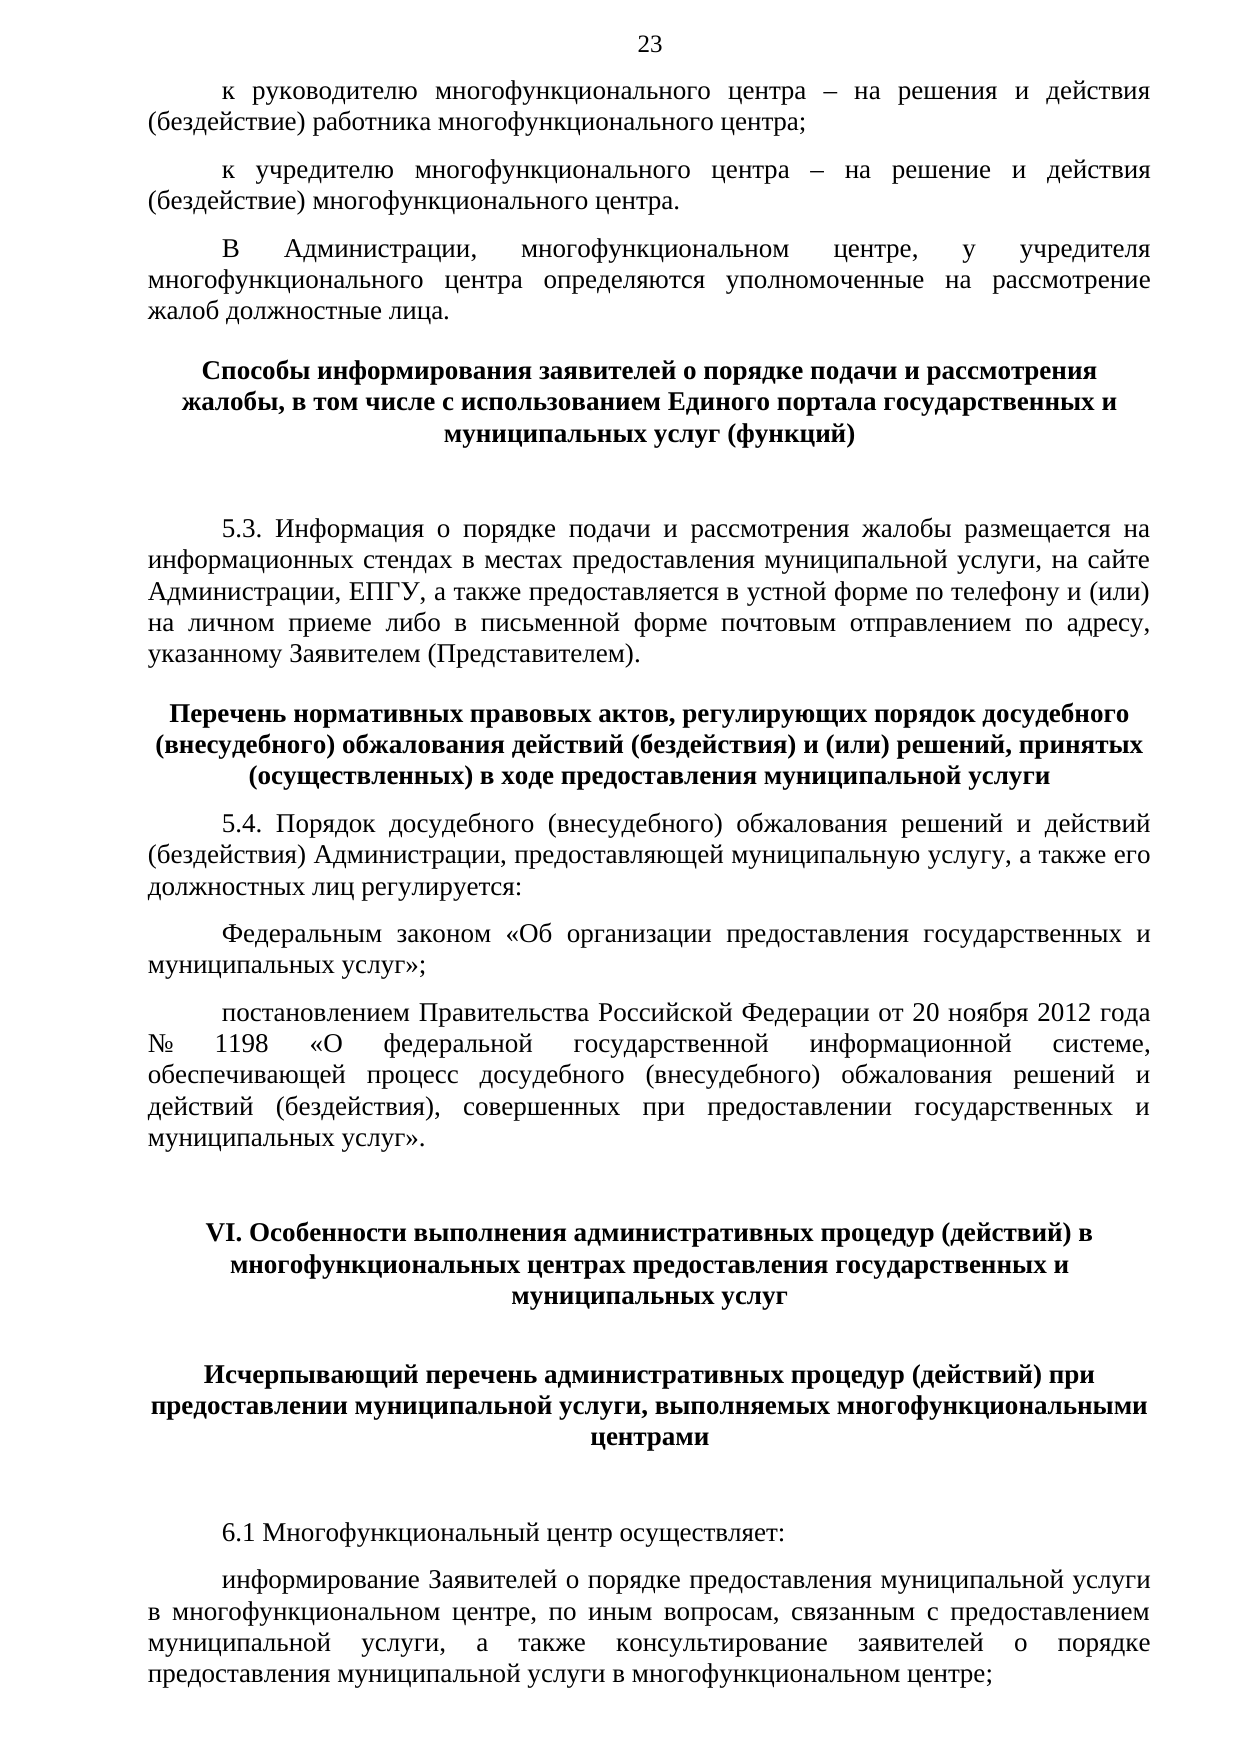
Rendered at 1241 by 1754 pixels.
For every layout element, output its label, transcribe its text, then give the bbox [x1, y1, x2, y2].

text Перечень нормативных правовых актов, регулирующих порядок досудебного (внесудебного) обжалования действий (бездействия) и (или) решений, принятых (осуществленных) в ходе предоставления муниципальной услуги [148, 697, 1152, 791]
text к руководителю многофункционального центра – на решения и действия (бездействие) работника многофункционального центра; [148, 74, 1152, 136]
text 5.4. Порядок досудебного (внесудебного) обжалования решений и действий (бездействия) Администрации, предоставляющей муниципальную услугу, а также его должностных лиц регулируется: [148, 807, 1152, 901]
text Исчерпывающий перечень административных процедур (действий) при предоставлении муниципальной услуги, выполняемых многофункциональными центрами [148, 1358, 1152, 1451]
text 6.1 Многофункциональный центр осуществляет: [148, 1516, 1152, 1547]
text постановлением Правительства Российской Федерации от 20 ноября 2012 года № 1198 «О федеральной государственной информационной системе, обеспечивающей процесс досудебного (внесудебного) обжалования решений и действий (бездействия), совершенных при предоставлении государственных и муниципальных услуг». [148, 996, 1152, 1152]
text информирование Заявителей о порядке предоставления муниципальной услуги в многофункциональном центре, по иным вопросам, связанным с предоставлением муниципальной услуги, а также консультирование заявителей о порядке предоставления муниципальной услуги в многофункциональном центре; [148, 1563, 1152, 1688]
text Федеральным законом «Об организации предоставления государственных и муниципальных услуг»; [148, 917, 1152, 980]
text к учредителю многофункционального центра – на решение и действия (бездействие) многофункционального центра. [148, 153, 1152, 215]
text В Администрации, многофункциональном центре, у учредителя многофункционального центра определяются уполномоченные на рассмотрение жалоб должностные лица. [148, 232, 1152, 325]
text 5.3. Информация о порядке подачи и рассмотрения жалобы размещается на информационных стендах в местах предоставления муниципальной услуги, на сайте Администрации, ЕПГУ, а также предоставляется в устной форме по телефону и (или) на личном приеме либо в письменной форме почтовым отправлением по адресу, указанному Заявителем (Представителем). [148, 512, 1152, 668]
text Способы информирования заявителей о порядке подачи и рассмотрения жалобы, в том числе с использованием Единого портала государственных и муниципальных услуг (функций) [148, 354, 1152, 448]
text VI. Особенности выполнения административных процедур (действий) в многофункциональных центрах предоставления государственных и муниципальных услуг [148, 1217, 1152, 1310]
